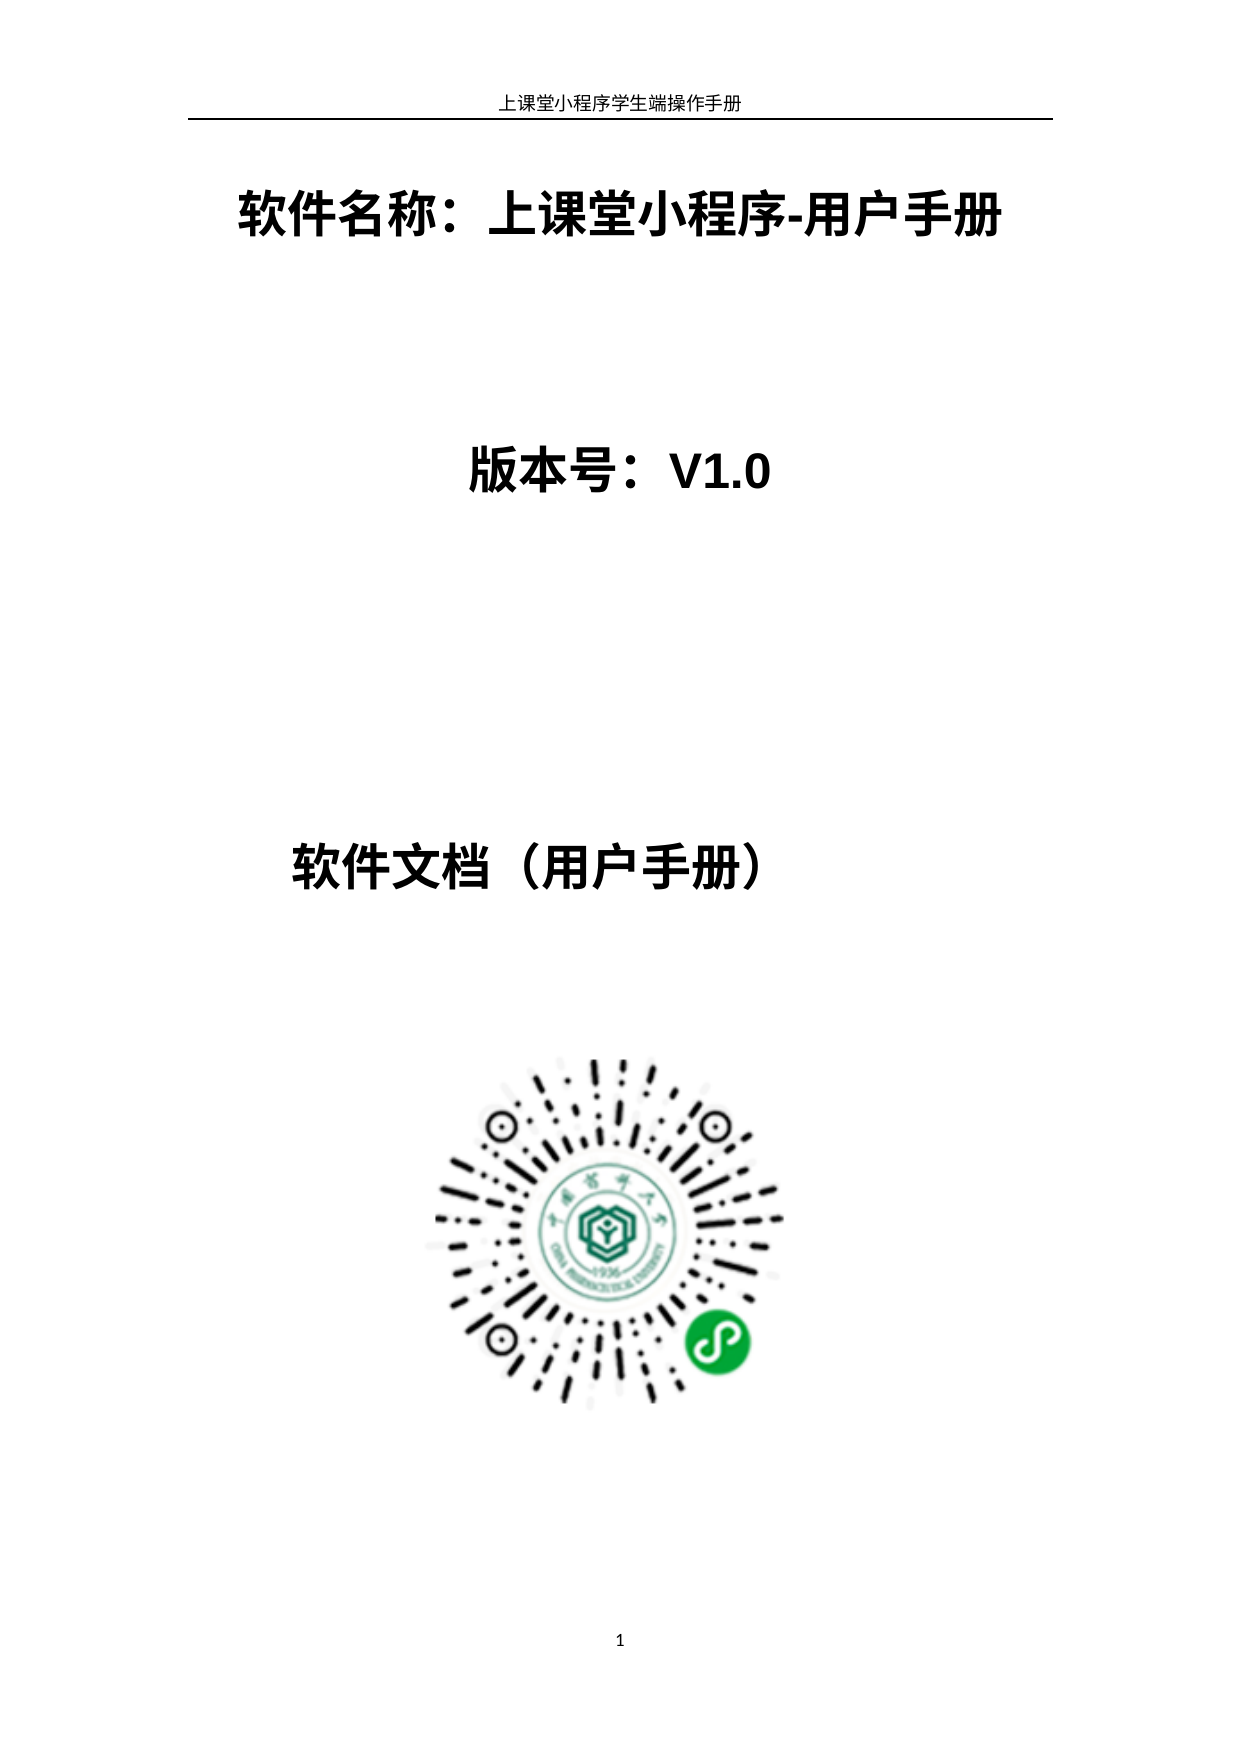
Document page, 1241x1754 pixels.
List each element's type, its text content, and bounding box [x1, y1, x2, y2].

text 软件文档（用户手册） [187, 815, 1053, 913]
picture [418, 1044, 793, 1418]
text 版本号：V1.0 [187, 418, 1053, 516]
text 软件名称：上课堂小程序-用户手册 [187, 162, 1053, 259]
